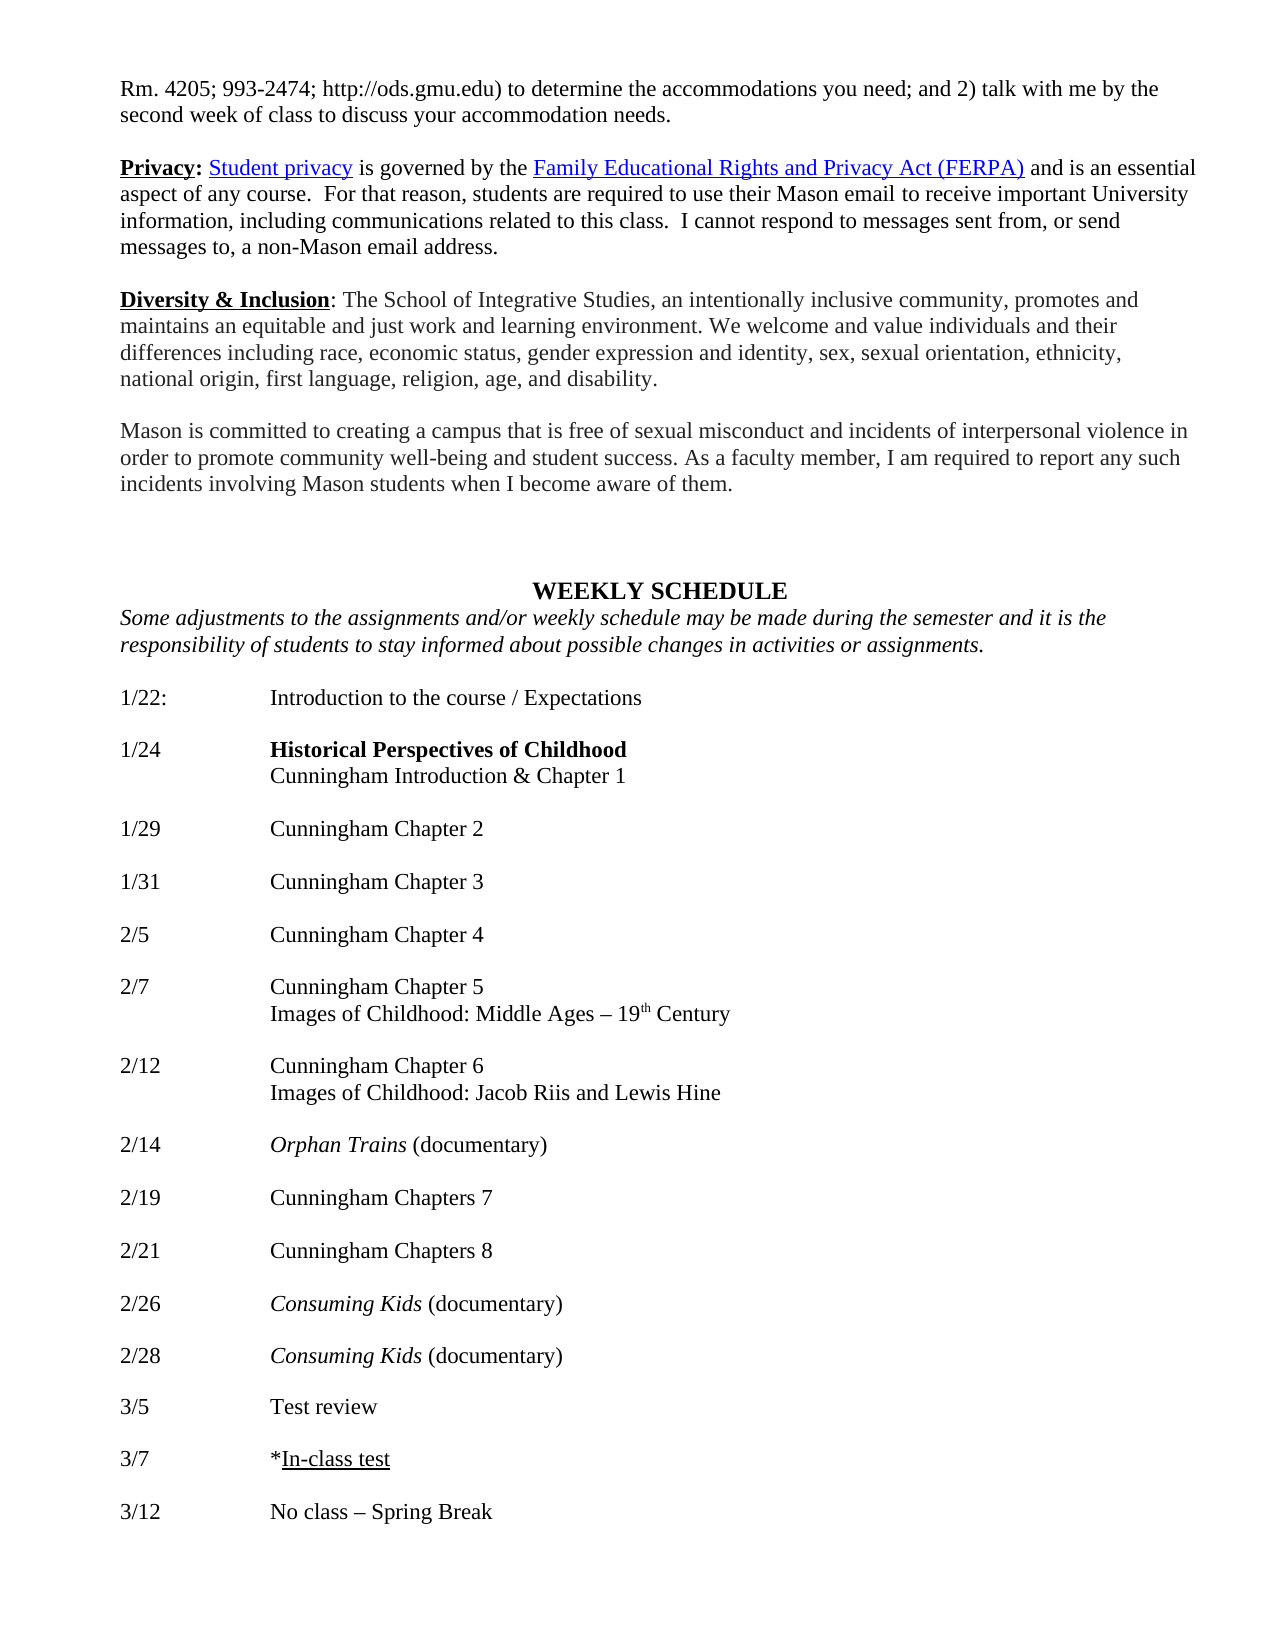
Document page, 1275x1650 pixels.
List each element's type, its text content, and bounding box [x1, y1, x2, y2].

text 2/26 Consuming Kids (documentary) [120, 1290, 1200, 1316]
text 1/24 Historical Perspectives of Childhood [120, 736, 1200, 763]
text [120, 75, 1162, 128]
text Mason is committed to creating a campus that is free of sexual misconduct and incidents of interpersonal violence in order to promote community well-being and student success. As a faculty member, I am required to report any such incidents involving Mason students when I become aware of them. [734, 418, 1200, 497]
text 2/19 Cunningham Chapters 7 [120, 1184, 1200, 1211]
text Cunningham Introduction & Chapter 1 [120, 763, 1200, 789]
text 2/5 Cunningham Chapter 4 [120, 921, 1200, 947]
text 1/29 Cunningham Chapter 2 [120, 815, 1200, 842]
text Images of Childhood: Jacob Riis and Lewis Hine [195, 1079, 1200, 1105]
text Privacy: Student privacy is governed by the Family Educational Rights and Privacy Act (FERPA) and is an essential aspect of any course. For that reason, students are required to use their Mason email to receive important University information, including communications related to this class. I cannot respond to messages sent from, or send messages to, a non-Mason email address. [120, 154, 1200, 259]
text 3/7 *In-class test [120, 1446, 1200, 1472]
text 2/7 Cunningham Chapter 5 [120, 973, 1200, 1000]
text 2/12 Cunningham Chapter 6 [120, 1052, 1200, 1079]
text WEEKLY SCHEDULE [120, 576, 1200, 604]
text 1/31 Cunningham Chapter 3 [120, 868, 1200, 894]
text 2/14 Orphan Trains (documentary) [120, 1132, 1200, 1158]
text 3/5 Test review [120, 1393, 1200, 1419]
text Diversity & Inclusion: The School of Integrative Studies, an intentionally inclusive community, promotes and maintains an equitable and just work and learning environment. We welcome and value individuals and their differences including race, economic status, gender expression and identity, sex, sexual orientation, ethnicity, national origin, first language, religion, age, and disability. [120, 286, 1200, 391]
text Images of Childhood: Middle Ages – 19th Century [195, 1000, 1200, 1026]
text 3/12 No class – Spring Break [120, 1498, 1200, 1524]
text 2/28 Consuming Kids (documentary) [120, 1342, 1200, 1369]
text Some adjustments to the assignments and/or weekly schedule may be made during the semester and it is the responsibility of students to stay informed about possible changes in activities or assignments. [120, 604, 1200, 657]
text 1/22: Introduction to the course / Expectations [120, 683, 1200, 710]
text 2/21 Cunningham Chapters 8 [120, 1237, 1200, 1263]
